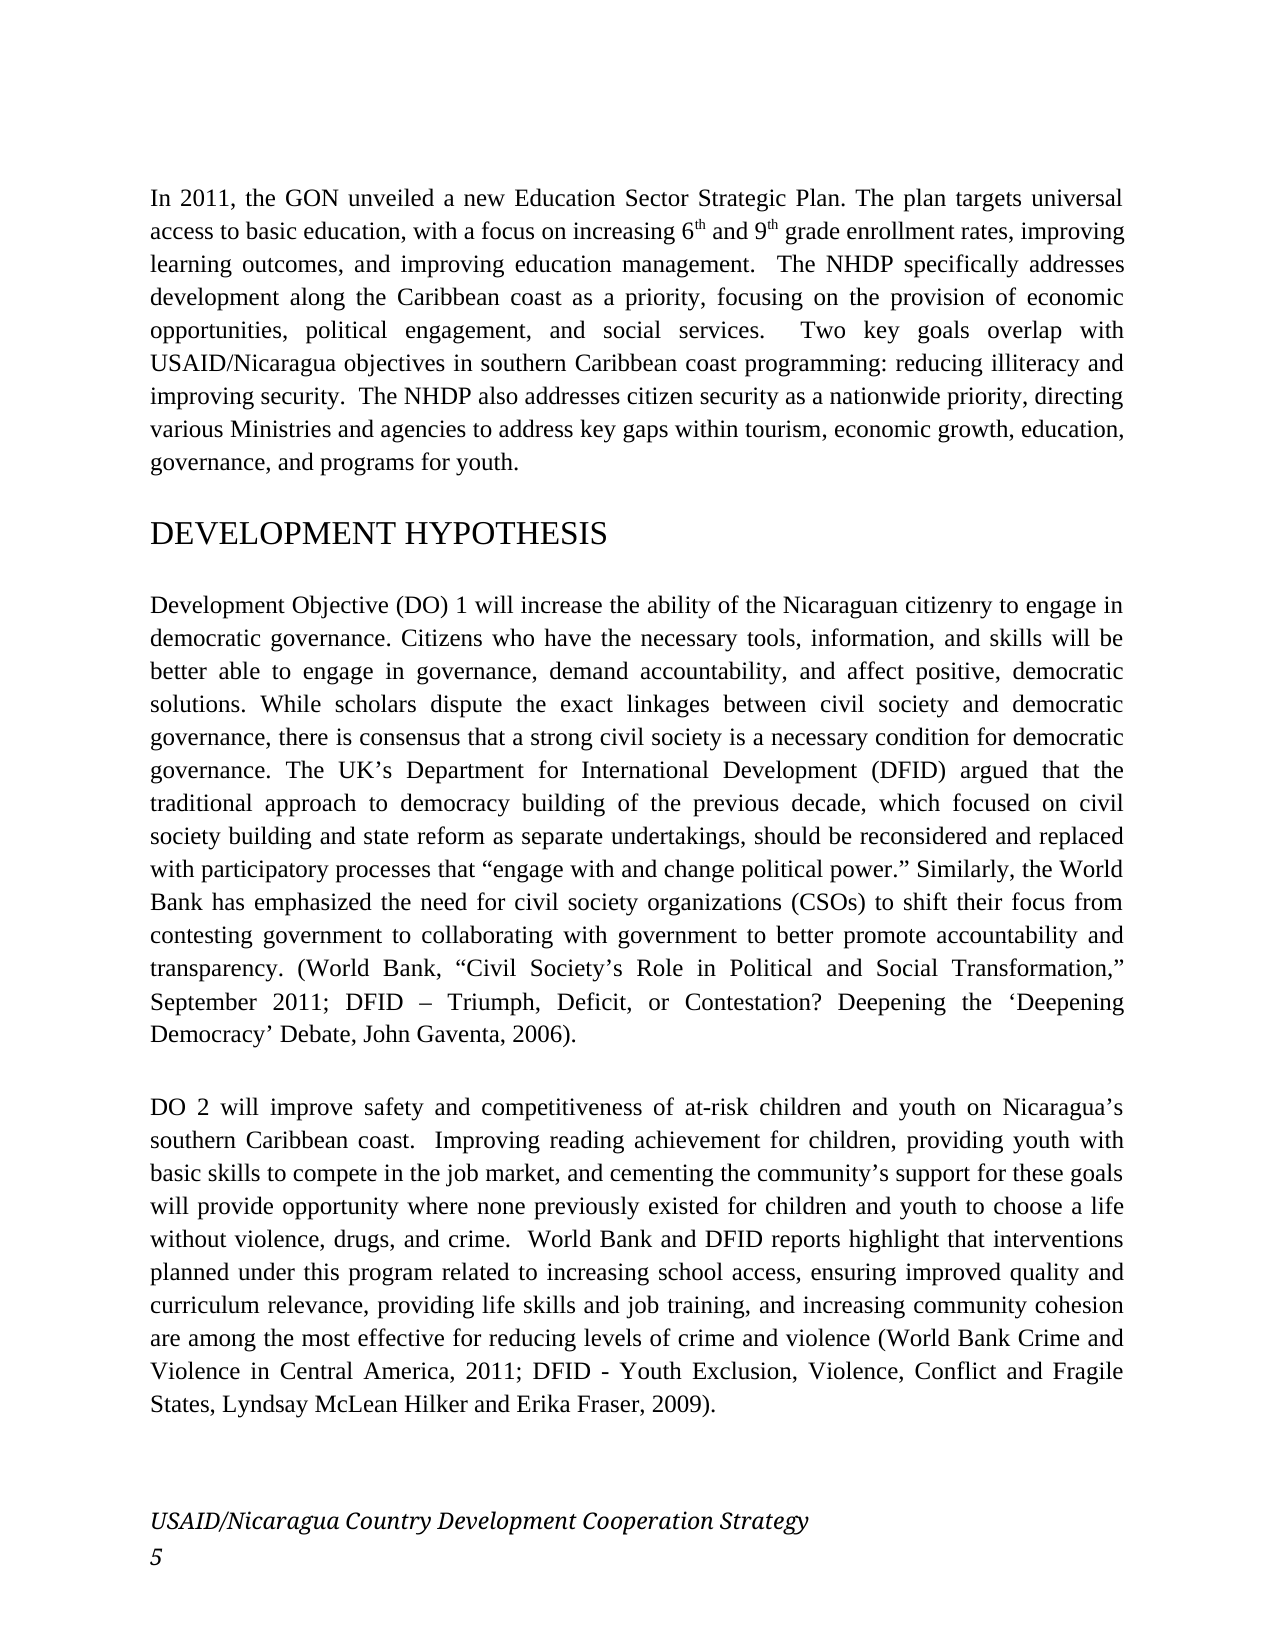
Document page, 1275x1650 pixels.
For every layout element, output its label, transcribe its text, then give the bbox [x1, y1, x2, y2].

text In 2011, the GON unveiled a new Education Sector Strategic Plan. The plan targets universal access to basic education, with a focus on increasing 6th and 9th grade enrollment rates, improving learning outcomes, and improving education management. The NHDP specifically addresses development along the Caribbean coast as a priority, focusing on the provision of economic opportunities, political engagement, and social services. Two key goals overlap with USAID/Nicaragua objectives in southern Caribbean coast programming: reducing illiteracy and improving security. The NHDP also addresses citizen security as a nationwide priority, directing various Ministries and agencies to address key gaps within tourism, economic growth, education, governance, and programs for youth. [150, 183, 1125, 476]
text Development Objective (DO) 1 will increase the ability of the Nicaraguan citizenry to engage in democratic governance. Citizens who have the necessary tools, information, and skills will be better able to engage in governance, demand accountability, and affect positive, democratic solutions. While scholars dispute the exact linkages between civil society and democratic governance, there is consensus that a strong civil society is a necessary condition for democratic governance. The UK’s Department for International Development (DFID) argued that the traditional approach to democracy building of the previous decade, which focused on civil society building and state reform as separate undertakings, should be reconsidered and replaced with participatory processes that “engage with and change political power.” Similarly, the World Bank has emphasized the need for civil society organizations (CSOs) to shift their focus from contesting government to collaborating with government to better promote accountability and transparency. (World Bank, “Civil Society’s Role in Political and Social Transformation,” September 2011; DFID – Triumph, Deficit, or Contestation? Deepening the ‘Deepening Democracy’ Debate, John Gaventa, 2006). [150, 590, 1125, 1048]
text DO 2 will improve safety and competitiveness of at-risk children and youth on Nicaragua’s southern Caribbean coast. Improving reading achievement for children, providing youth with basic skills to compete in the job market, and cementing the community’s support for these goals will provide opportunity where none previously existed for children and youth to choose a life without violence, drugs, and crime. World Bank and DFID reports highlight that interventions planned under this program related to increasing school access, ensuring improved quality and curriculum relevance, providing life skills and job training, and increasing community cohesion are among the most effective for reducing levels of crime and violence (World Bank Crime and Violence in Central America, 2011; DFID - Youth Exclusion, Violence, Conflict and Fragile States, Lyndsay McLean Hilker and Erika Fraser, 2009). [150, 1092, 1125, 1418]
subtitle Development Hypothesis [150, 513, 1125, 552]
